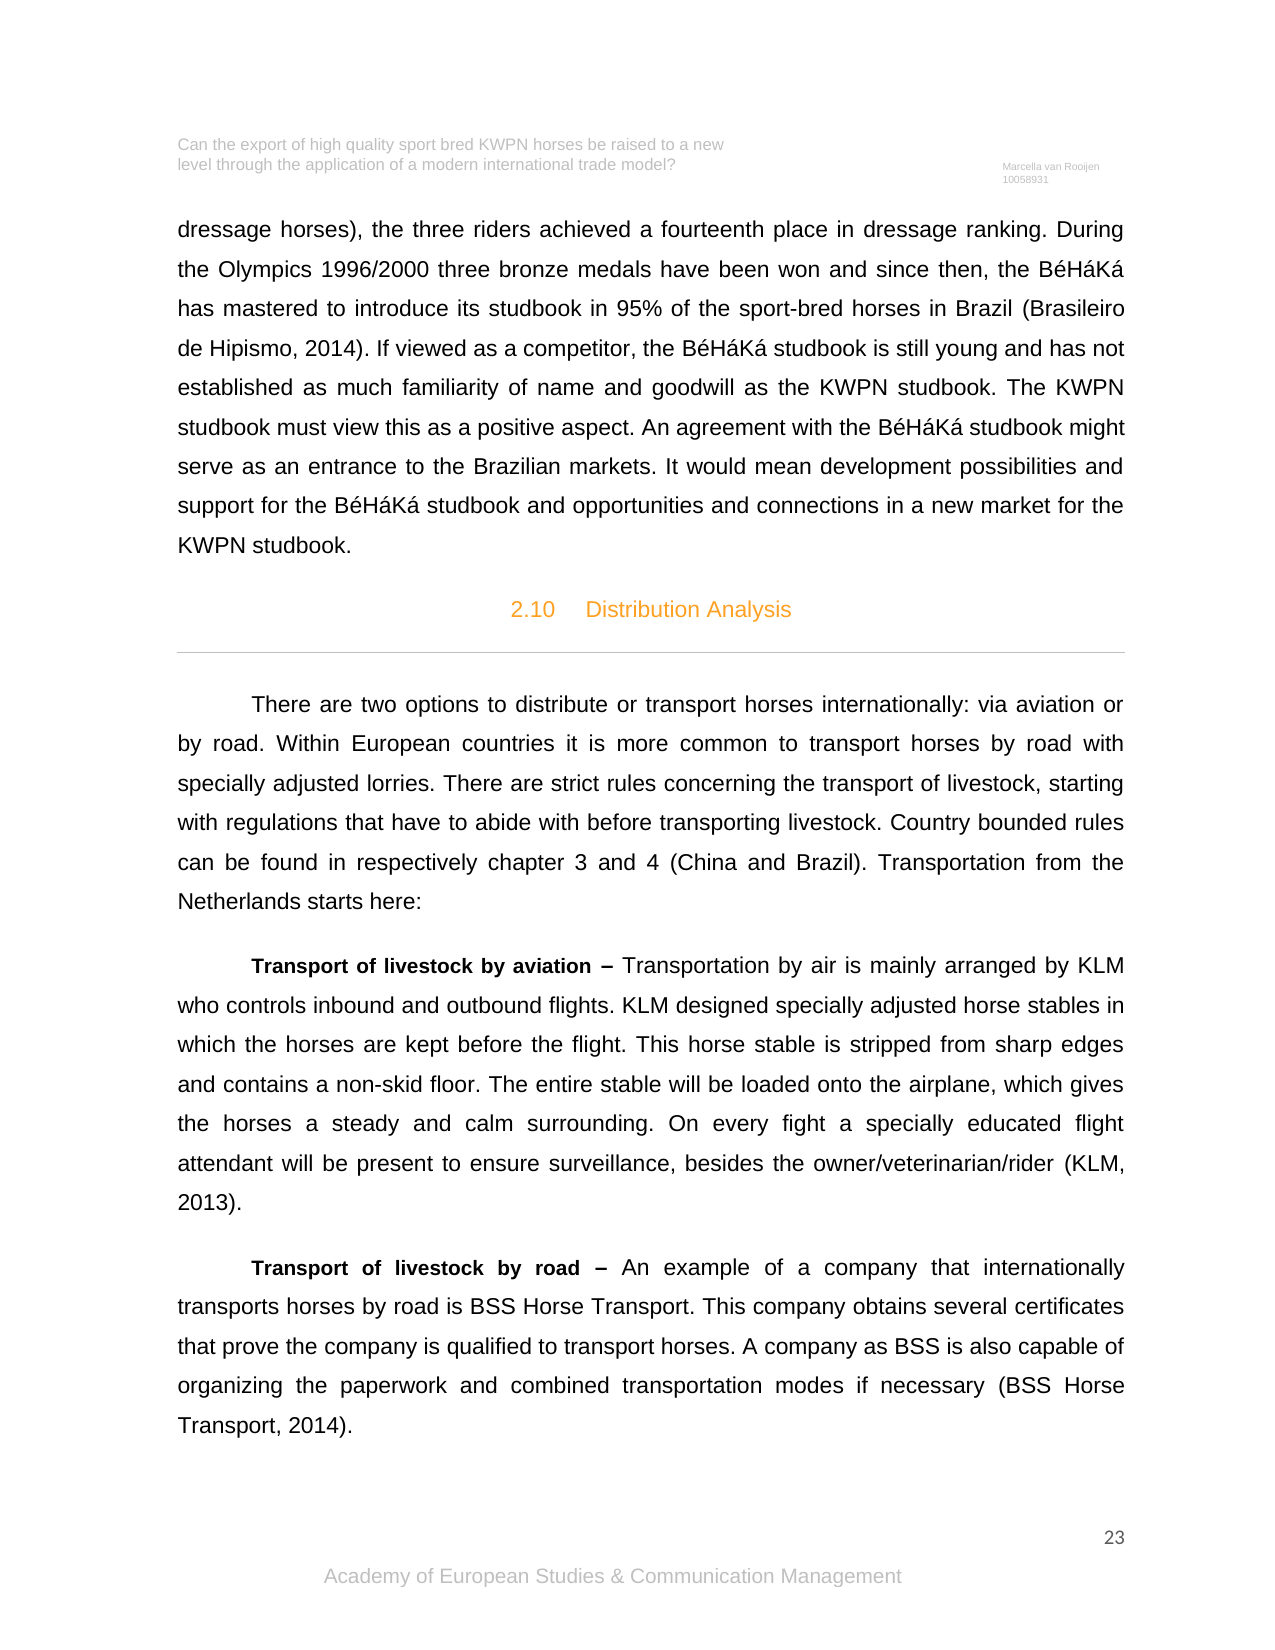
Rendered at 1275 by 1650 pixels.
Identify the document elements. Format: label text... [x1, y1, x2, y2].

text There are two options to distribute or transport horses internationally: via aviation or by road. Within European countries it is more common to transport horses by road with specially adjusted lorries. There are strict rules concerning the transport of livestock, starting with regulations that have to abide with before transporting livestock. Country bounded rules can be found in respectively chapter 3 and 4 (China and Brazil). Transportation from the Netherlands starts here: [177, 691, 1125, 914]
subtitle 2.10 Distribution Analysis [177, 596, 1125, 652]
text Transport of livestock by road – An example of a company that internationally transports horses by road is BSS Horse Transport. This company obtains several certificates that prove the company is qualified to transport horses. A company as BSS is also capable of organizing the paperwork and combined transportation modes if necessary . [177, 1254, 1125, 1438]
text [177, 216, 1125, 558]
text Transport of livestock by aviation – Transportation by air is mainly arranged by KLM who controls inbound and outbound flights. KLM designed specially adjusted horse stables in which the horses are kept before the flight. This horse stable is stripped from sharp edges and contains a non-skid floor. The entire stable will be loaded onto the airplane, which gives the horses a steady and calm surrounding. On every fight a specially educated flight attendant will be present to ensure surveillance, besides the owner/veterinarian/rider . [177, 952, 1125, 1216]
